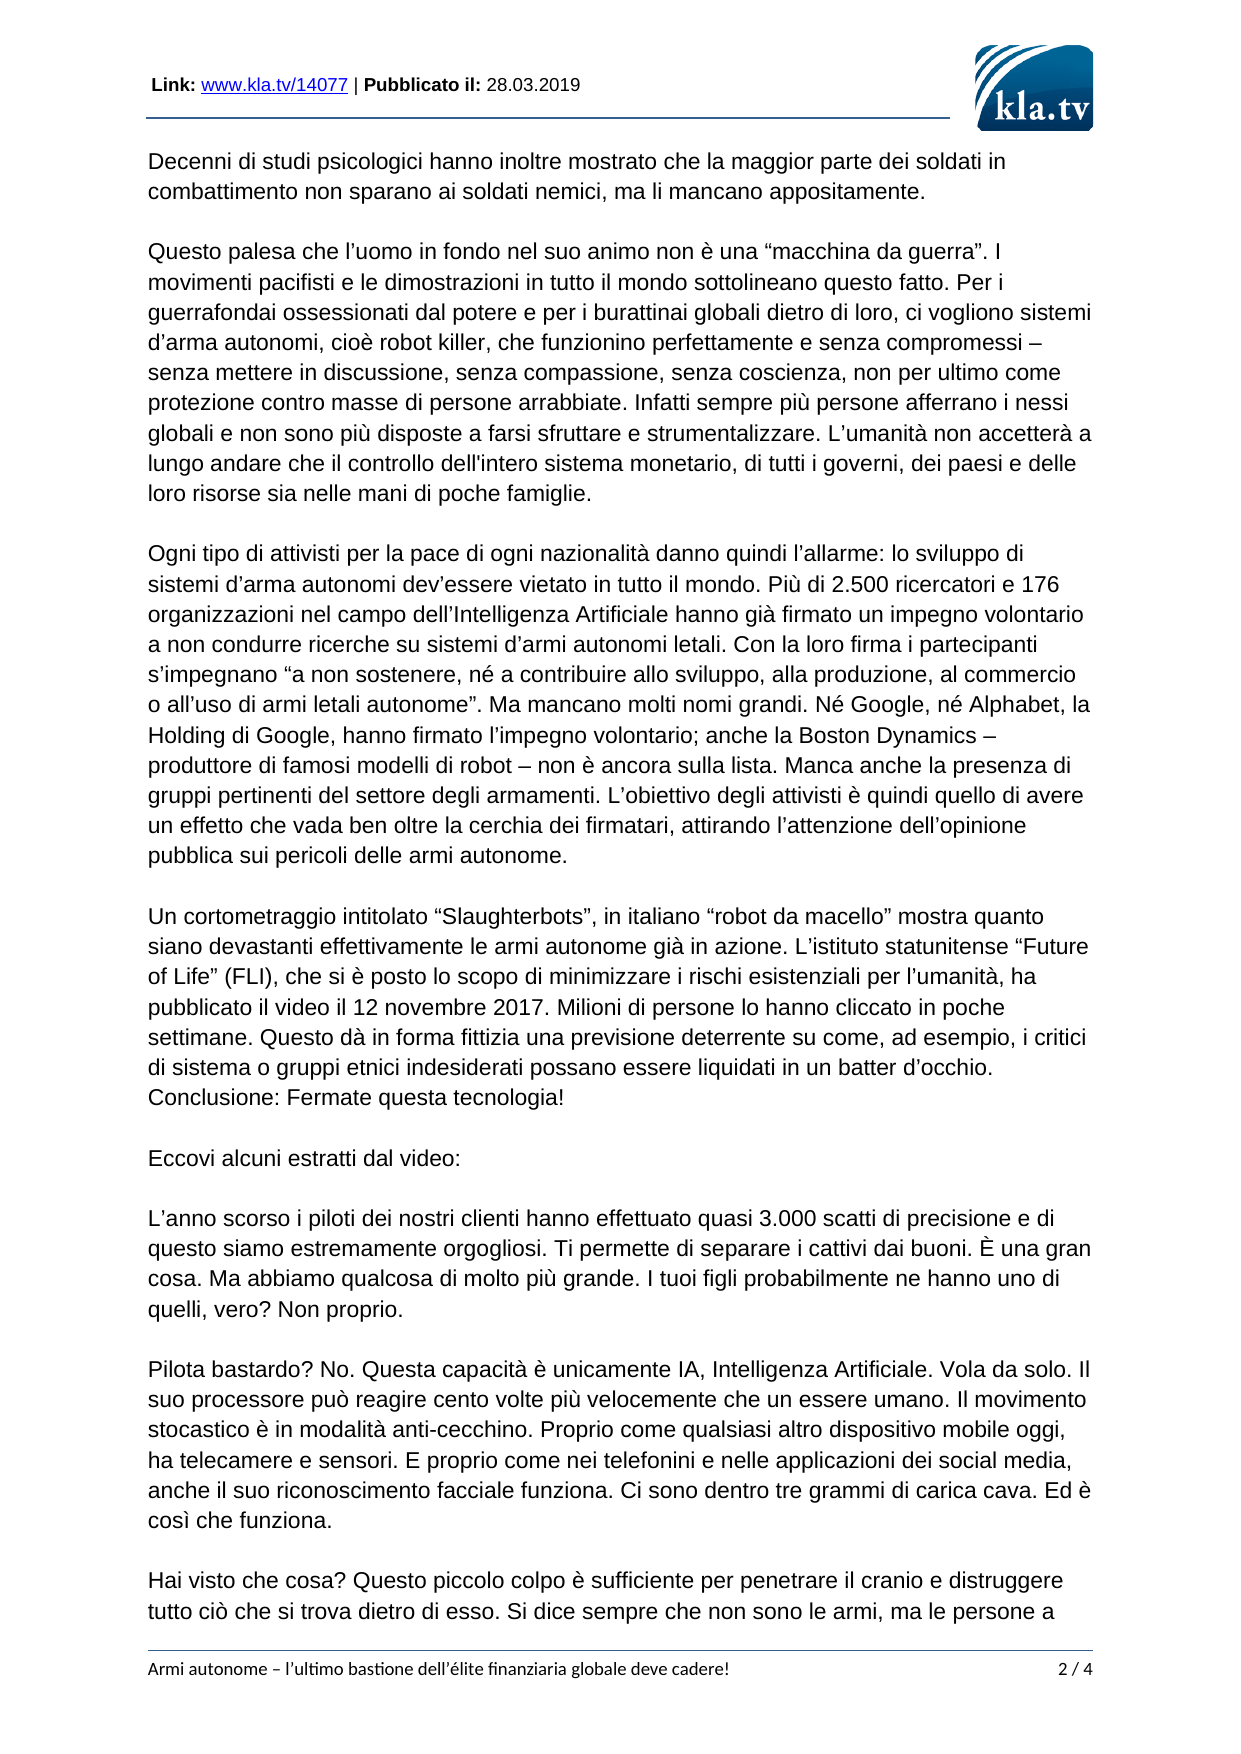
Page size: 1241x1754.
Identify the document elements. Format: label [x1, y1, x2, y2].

text [148, 148, 1093, 1624]
